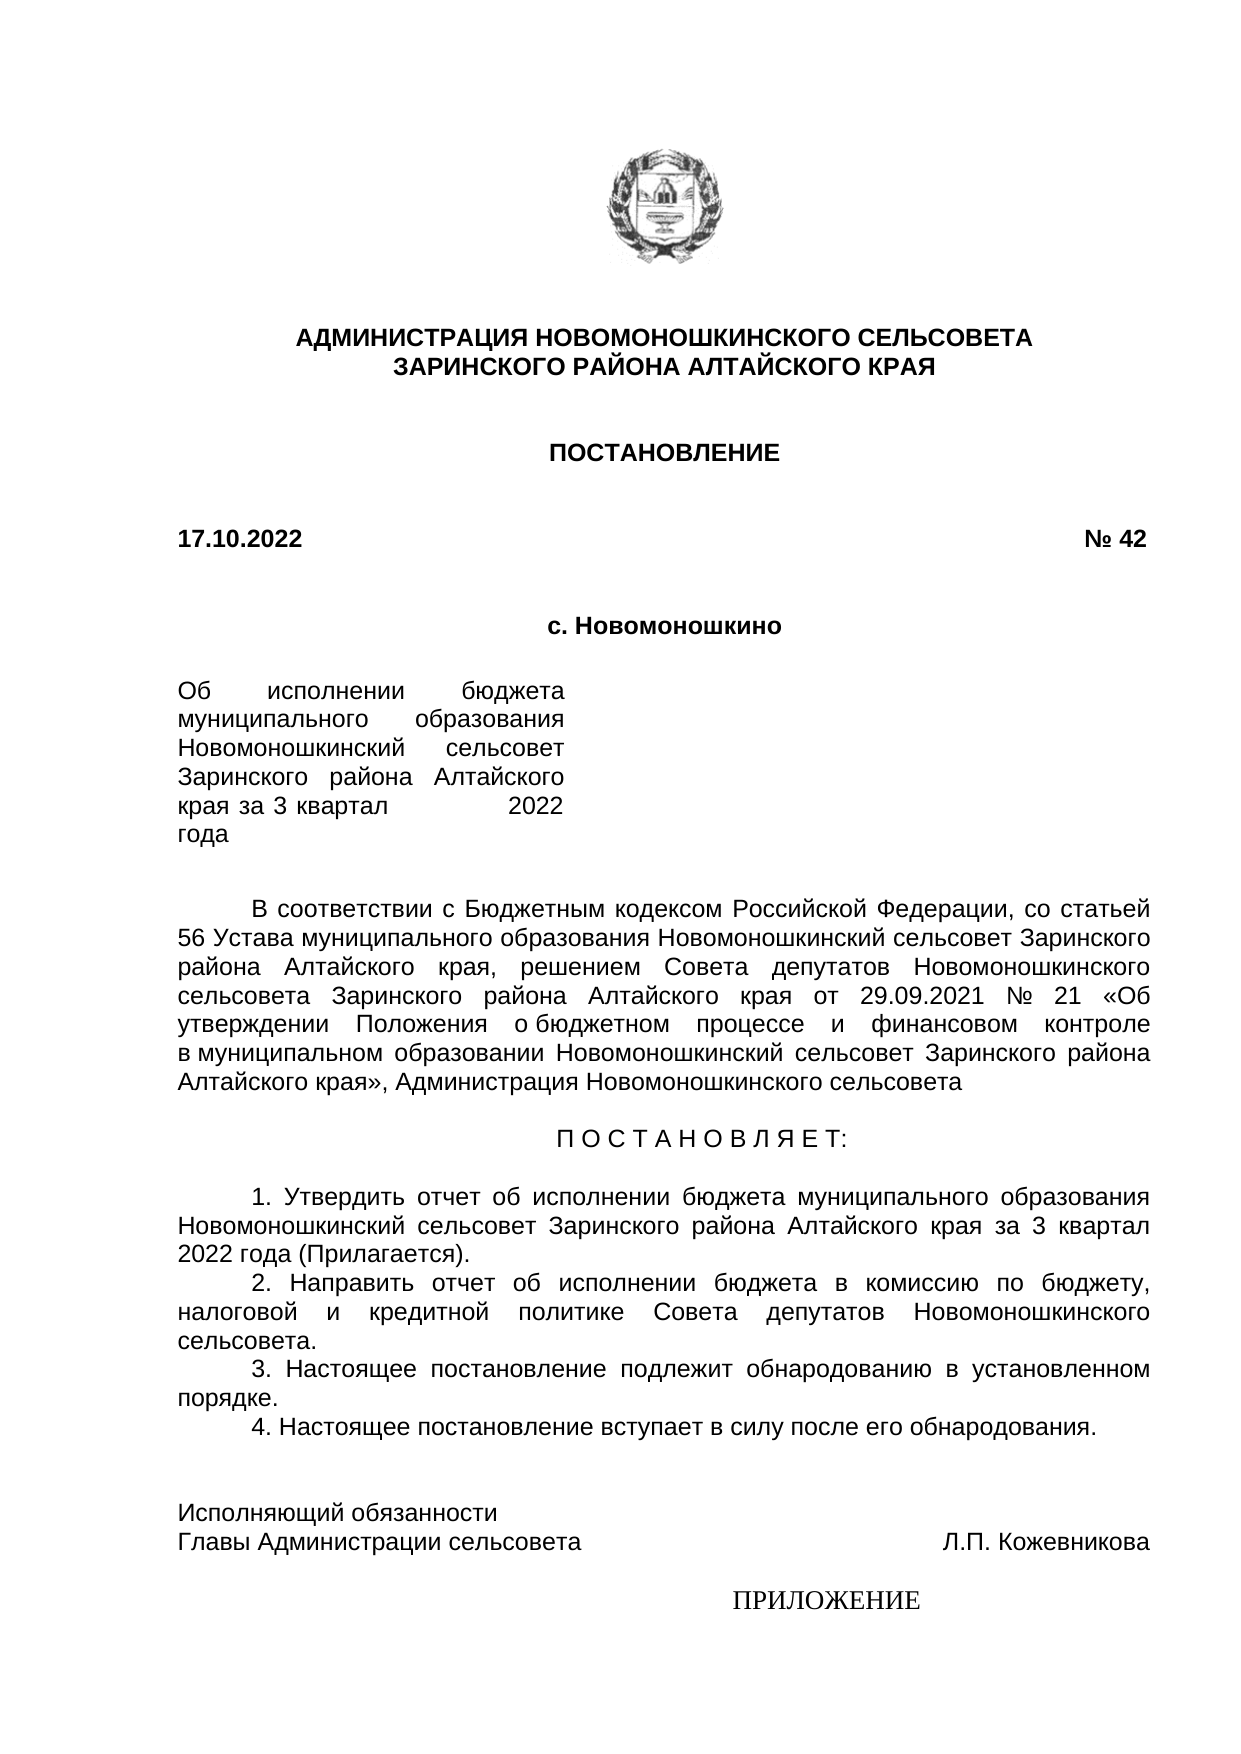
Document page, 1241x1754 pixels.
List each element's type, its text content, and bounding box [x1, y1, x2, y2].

text с. Новомоношкино [177, 611, 1152, 639]
text П О С Т А Н О В Л Я Е Т: [177, 1124, 1152, 1153]
text Исполняющий обязанности [177, 1498, 1152, 1527]
text ЗАРИНСКОГО РАЙОНА АЛТАЙСКОГО КРАЯ [177, 352, 1152, 381]
table_header Об исполнении бюджета муниципального образования Новомоношкинский сельсовет Заринского района Алтайского края за 3 квартал 2022 года [166, 676, 576, 891]
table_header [721, 1584, 1171, 1636]
text В соответствии с Бюджетным кодексом Российской Федерации, со статьей 56 Устава муниципального образования Новомоношкинский сельсовет Заринского района Алтайского края, решением Совета депутатов Новомоношкинского сельсовета Заринского района Алтайского края от 29.09.2021 № 21 «Об утверждении Положения о бюджетном процессе и финансовом контроле в муниципальном образовании Новомоношкинский сельсовет Заринского района Алтайского края», Администрация Новомоношкинского сельсовета [177, 894, 1152, 1096]
text АДМИНИСТРАЦИЯ НОВОМОНОШКИНСКОГО СЕЛЬСОВЕТА [177, 323, 1152, 352]
text Главы Администрации сельсовета Л.П. Кожевникова [177, 1527, 1152, 1556]
text 4. Настоящее постановление вступает в силу после его обнародования. [177, 1412, 1152, 1441]
text ПОСТАНОВЛЕНИЕ [177, 438, 1152, 467]
text 3. Настоящее постановление подлежит обнародованию в установленном порядке. [177, 1354, 1152, 1412]
text 17.10.2022 № 42 [177, 524, 1152, 553]
text 2. Направить отчет об исполнении бюджета в комиссию по бюджету, налоговой и кредитной политике Совета депутатов Новомоношкинского сельсовета. [177, 1268, 1152, 1354]
text 1. Утвердить отчет об исполнении бюджета муниципального образования Новомоношкинский сельсовет Заринского района Алтайского края за 3 квартал 2022 года (Прилагается). [177, 1182, 1152, 1268]
picture [605, 146, 724, 266]
